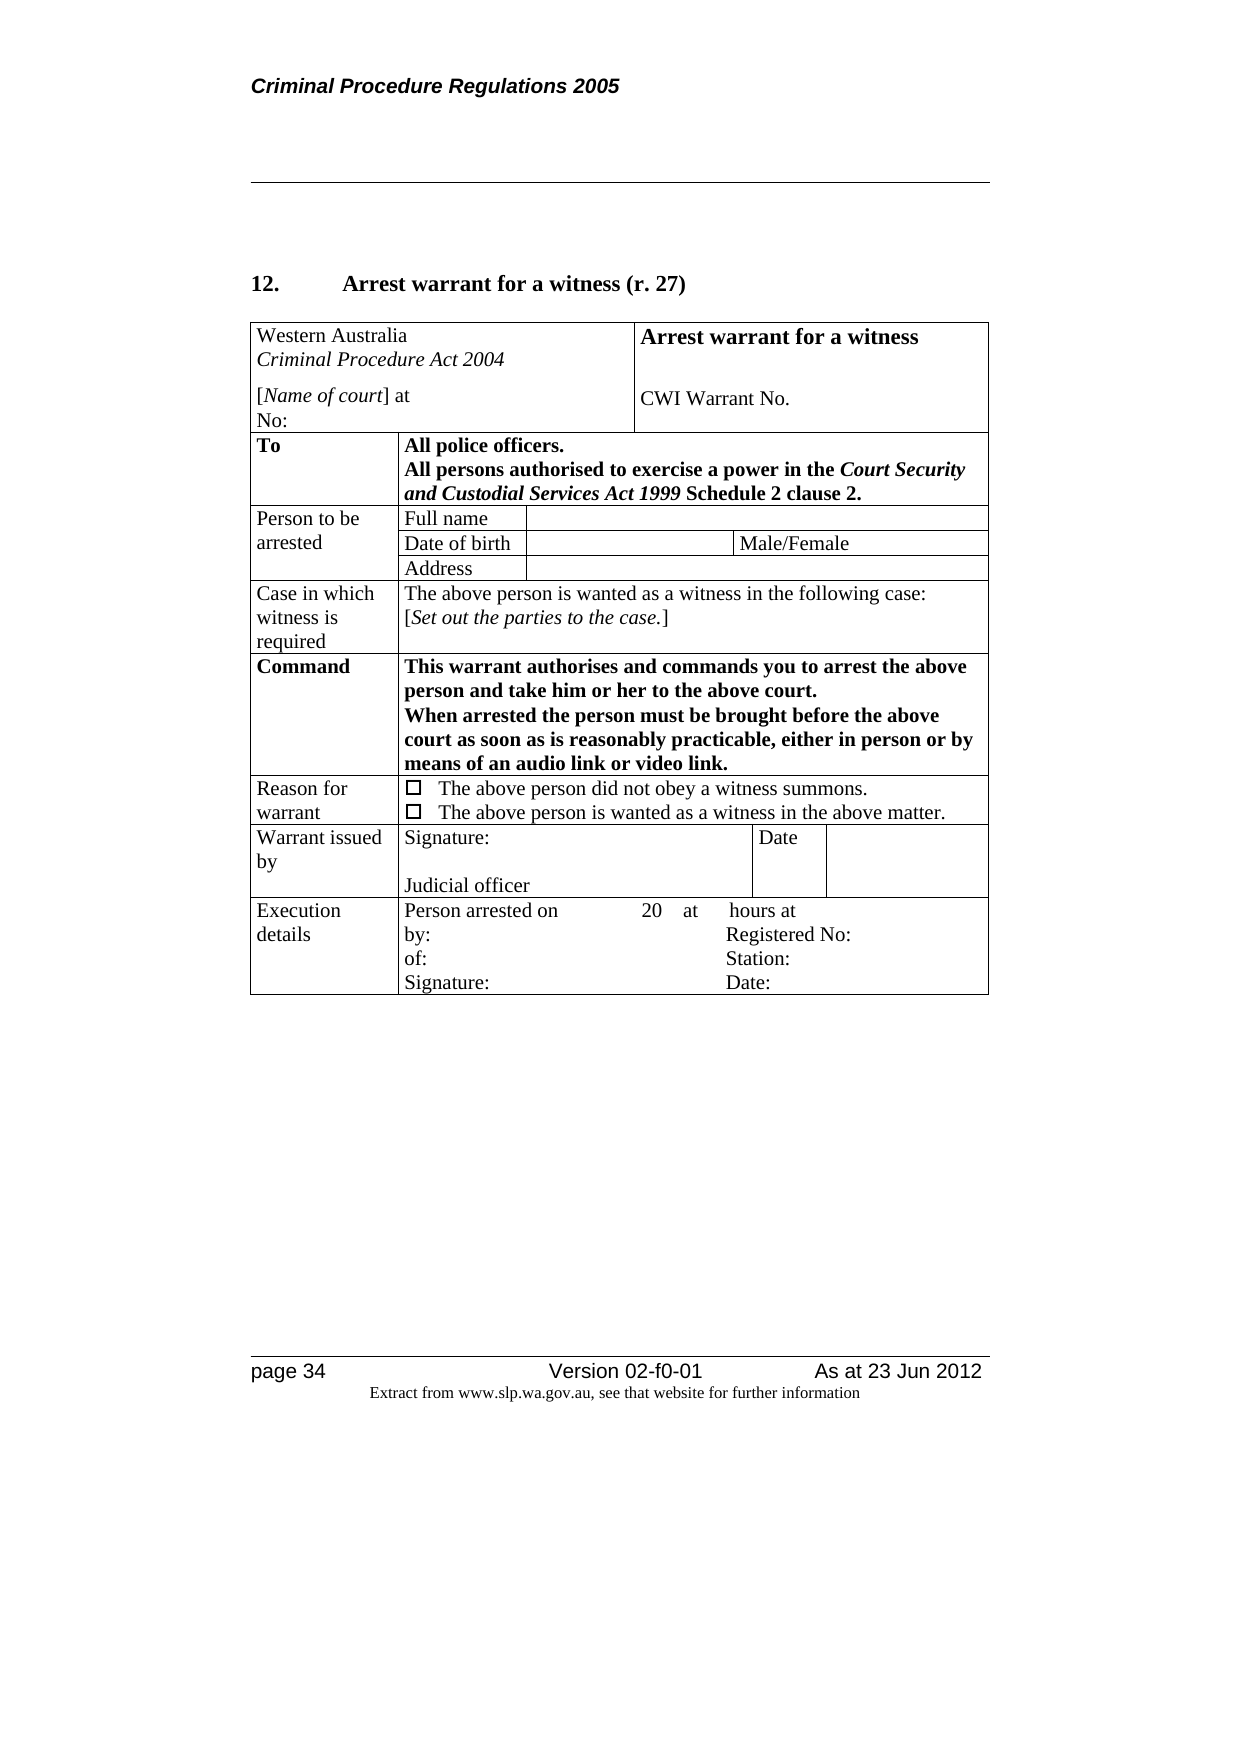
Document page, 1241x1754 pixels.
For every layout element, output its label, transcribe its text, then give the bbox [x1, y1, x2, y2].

table_cell To [251, 433, 398, 505]
table_cell Address [399, 556, 526, 580]
table_cell [527, 556, 988, 580]
table_cell Full name [399, 506, 526, 530]
table_cell All police officers. All persons authorised to exercise a power in the Court Security and Custodial Services Act 1999 Schedule 2 clause 2. [399, 433, 988, 505]
table_cell Case in which witness is required [251, 581, 398, 653]
table_cell This warrant authorises and commands you to arrest the above person and take him or her to the above court. When arrested the person must be brought before the above court as soon as is reasonably practicable, either in person or by means of an audio link or video link. [399, 654, 988, 775]
table_cell [827, 825, 988, 897]
table_cell Reason for warrant [251, 776, 398, 824]
table_cell [527, 531, 733, 555]
table_cell Execution details [251, 898, 398, 994]
table_cell Command [251, 654, 398, 775]
table_header Criminal Procedure Act 2004 [Name of court] at No: [251, 323, 634, 432]
table_cell Person arrested on 20 at hours at by: Registered No: of: Station: Signature: Date: [399, 898, 988, 994]
table_header Arrest warrant for a witness CWI Warrant No. [635, 323, 988, 432]
table_cell Date of birth [399, 531, 526, 555]
table_cell Warrant issued by [251, 825, 398, 897]
table_cell Person to be arrested [251, 506, 398, 580]
table_cell Male/Female [734, 531, 988, 555]
table_cell The above person is wanted as a witness in the following case: [Set out the parties to the case.] [399, 581, 988, 653]
table_cell Date [753, 825, 826, 897]
table_cell [527, 506, 988, 530]
table_cell Signature: Judicial officer [399, 825, 752, 897]
subtitle 12. Arrest warrant for a witness (r. 27) [251, 270, 990, 297]
table_cell The above person did not obey a witness summons. The above person is wanted as a witness in the above matter. [399, 776, 988, 824]
